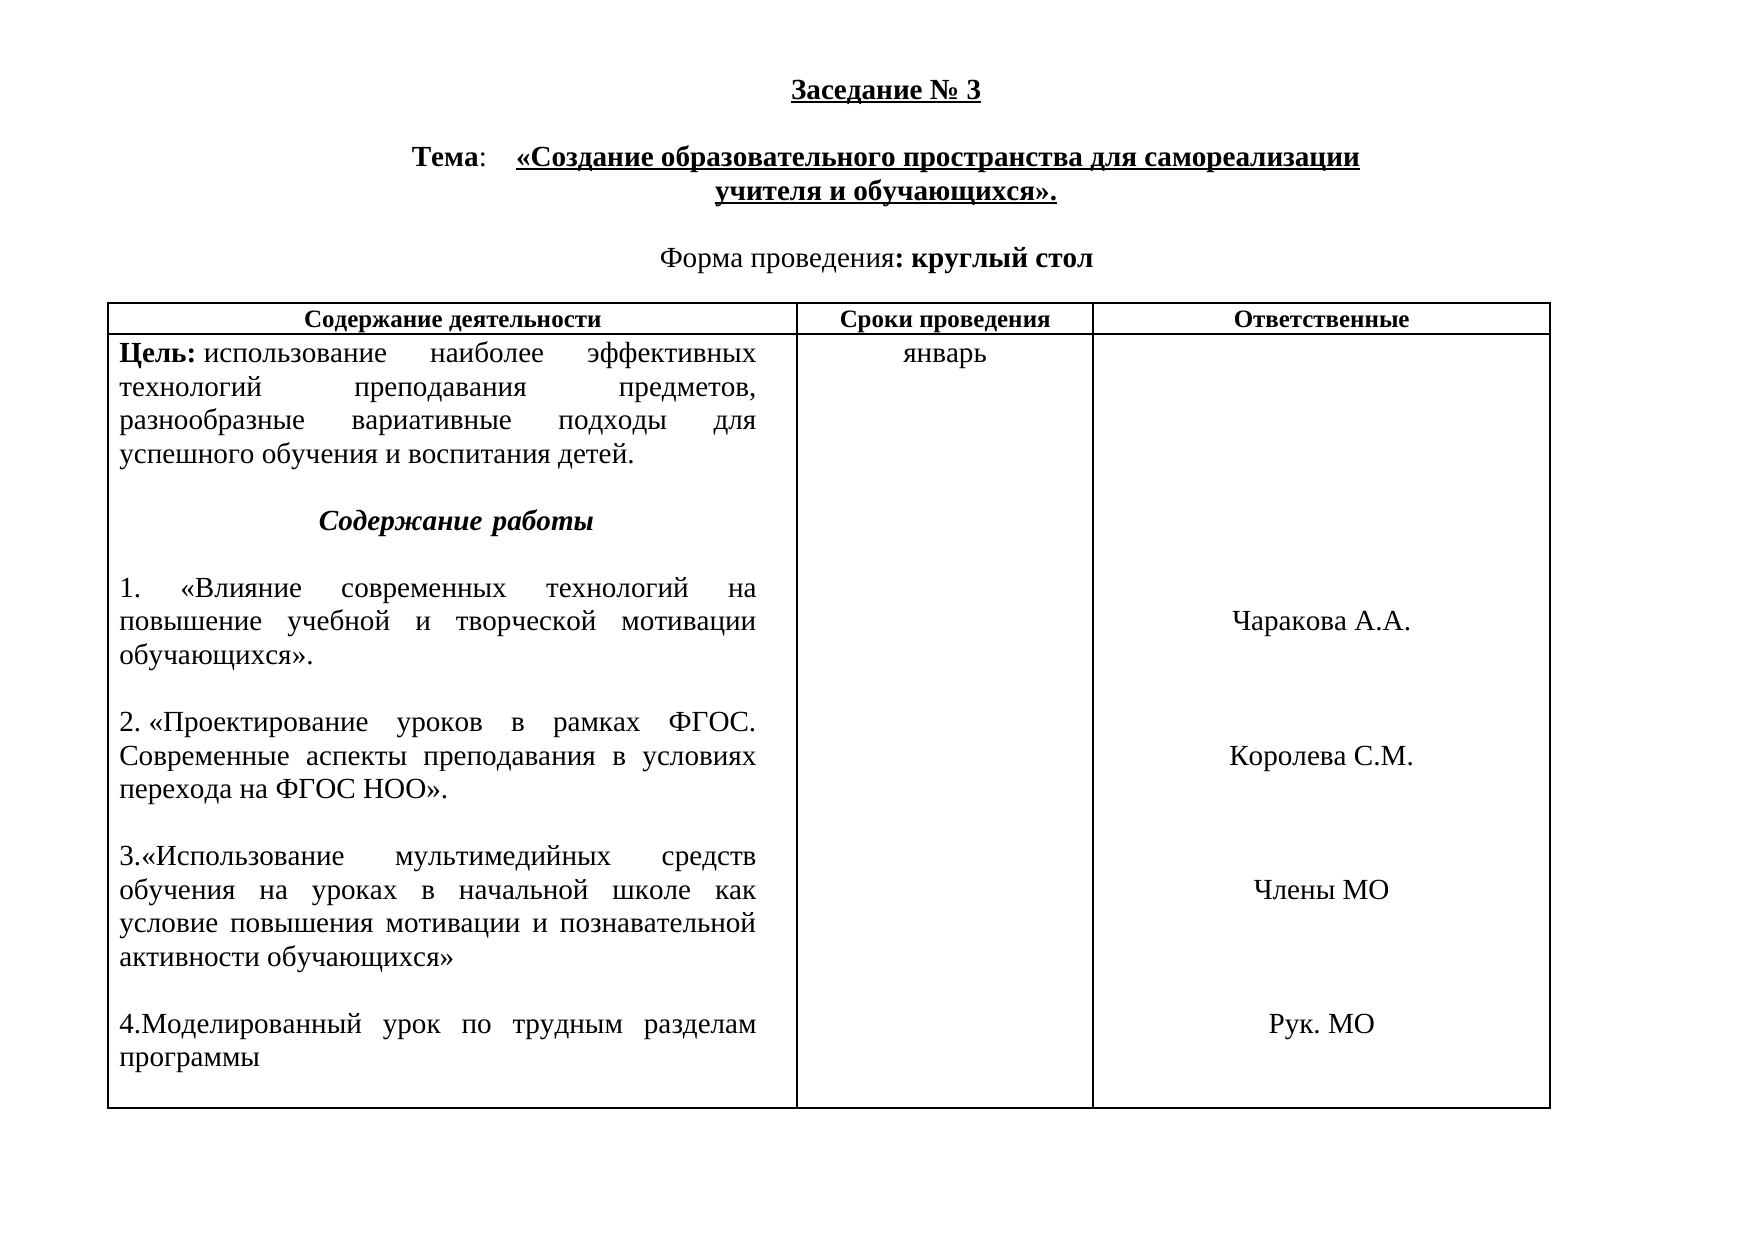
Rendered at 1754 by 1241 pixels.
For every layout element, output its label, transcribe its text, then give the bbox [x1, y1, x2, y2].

text Форма проведения: круглый стол [118, 240, 1635, 273]
text учителя и обучающихся». [118, 173, 1653, 206]
table_cell январь [798, 335, 1092, 1107]
table_header Ответственные [1094, 304, 1549, 333]
text Заседание № 3 [118, 72, 1653, 106]
table_header Содержание деятельности [109, 304, 796, 333]
table_header Сроки проведения [798, 304, 1092, 333]
text Тема: «Создание образовательного пространства для самореализации [118, 139, 1653, 173]
table_cell Чаракова А.А. Королева С.М. Члены МО Рук. МО [1094, 335, 1549, 1107]
table_cell Цель: использование наиболее эффективных технологий преподавания предметов, разнообразные вариативные подходы для успешного обучения и воспитания детей. Содержание работы 1. «Влияние современных технологий на повышение учебной и творческой мотивации обучающихся». 2. «Проектирование уроков в рамках ФГОС. Современные аспекты преподавания в условиях перехода на ФГОС НОО». 3.«Использование мультимедийных средств обучения на уроках в начальной школе как условие повышения мотивации и познавательной активности обучающихся» 4.Моделированный урок по трудным разделам программы [109, 335, 796, 1107]
